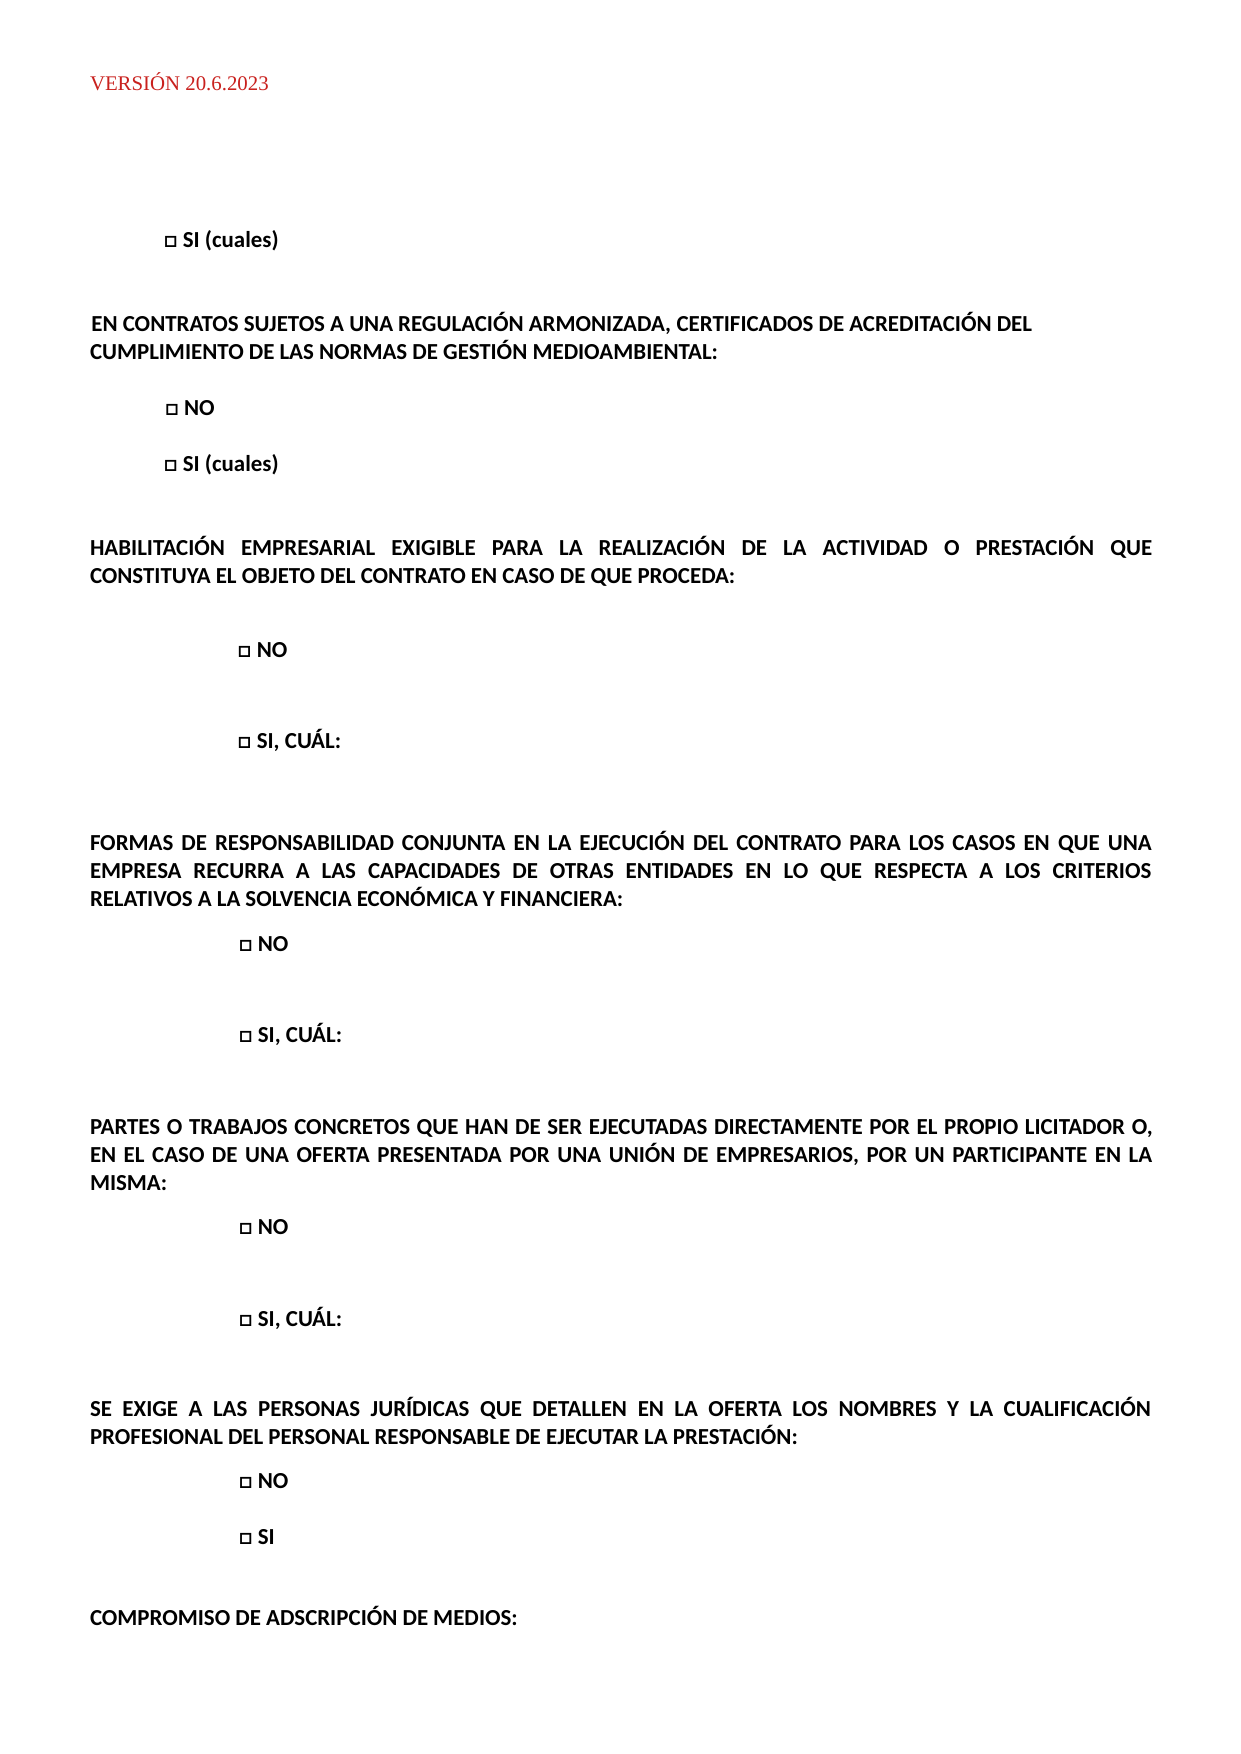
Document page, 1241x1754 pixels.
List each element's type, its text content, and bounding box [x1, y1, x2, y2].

text □ SI (cuales) [127, 449, 1153, 477]
list □ SI, CUÁL: [237, 727, 1153, 754]
text □ SI (cuales) [127, 225, 1153, 253]
text SE EXIGE A LAS PERSONAS JURÍDICAS QUE DETALLEN EN LA OFERTA LOS NOMBRES Y LA CUALIFICACIÓN PROFESIONAL DEL PERSONAL RESPONSABLE DE EJECUTAR LA PRESTACIÓN: [90, 1394, 1153, 1450]
text □ NO [239, 1466, 1153, 1494]
text EN CONTRATOS SUJETOS A UNA REGULACIÓN ARMONIZADA, CERTIFICADOS DE ACREDITACIÓN DEL CUMPLIMIENTO DE LAS NORMAS DE GESTIÓN MEDIOAMBIENTAL: [90, 309, 1153, 365]
text □ SI [239, 1522, 1153, 1551]
list □ NO [239, 1212, 1153, 1240]
text □ NO [165, 393, 1153, 421]
text PARTES O TRABAJOS CONCRETOS QUE HAN DE SER EJECUTADAS DIRECTAMENTE POR EL PROPIO LICITADOR O, EN EL CASO DE UNA OFERTA PRESENTADA POR UNA UNIÓN DE EMPRESARIOS, POR UN PARTICIPANTE EN LA MISMA: [90, 1112, 1153, 1196]
list □ SI, CUÁL: [239, 1304, 1153, 1332]
list □ NO [237, 635, 1153, 663]
list □ SI, CUÁL: [239, 1020, 1153, 1048]
text HABILITACIÓN EMPRESARIAL EXIGIBLE PARA LA REALIZACIÓN DE LA ACTIVIDAD O PRESTACIÓN QUE CONSTITUYA EL OBJETO DEL CONTRATO EN CASO DE QUE PROCEDA: [90, 533, 1153, 589]
text COMPROMISO DE ADSCRIPCIÓN DE MEDIOS: [90, 1603, 1153, 1631]
text FORMAS DE RESPONSABILIDAD CONJUNTA EN LA EJECUCIÓN DEL CONTRATO PARA LOS CASOS EN QUE UNA EMPRESA RECURRA A LAS CAPACIDADES DE OTRAS ENTIDADES EN LO QUE RESPECTA A LOS CRITERIOS RELATIVOS A LA SOLVENCIA ECONÓMICA Y FINANCIERA: [90, 828, 1153, 912]
list □ NO [239, 929, 1153, 957]
